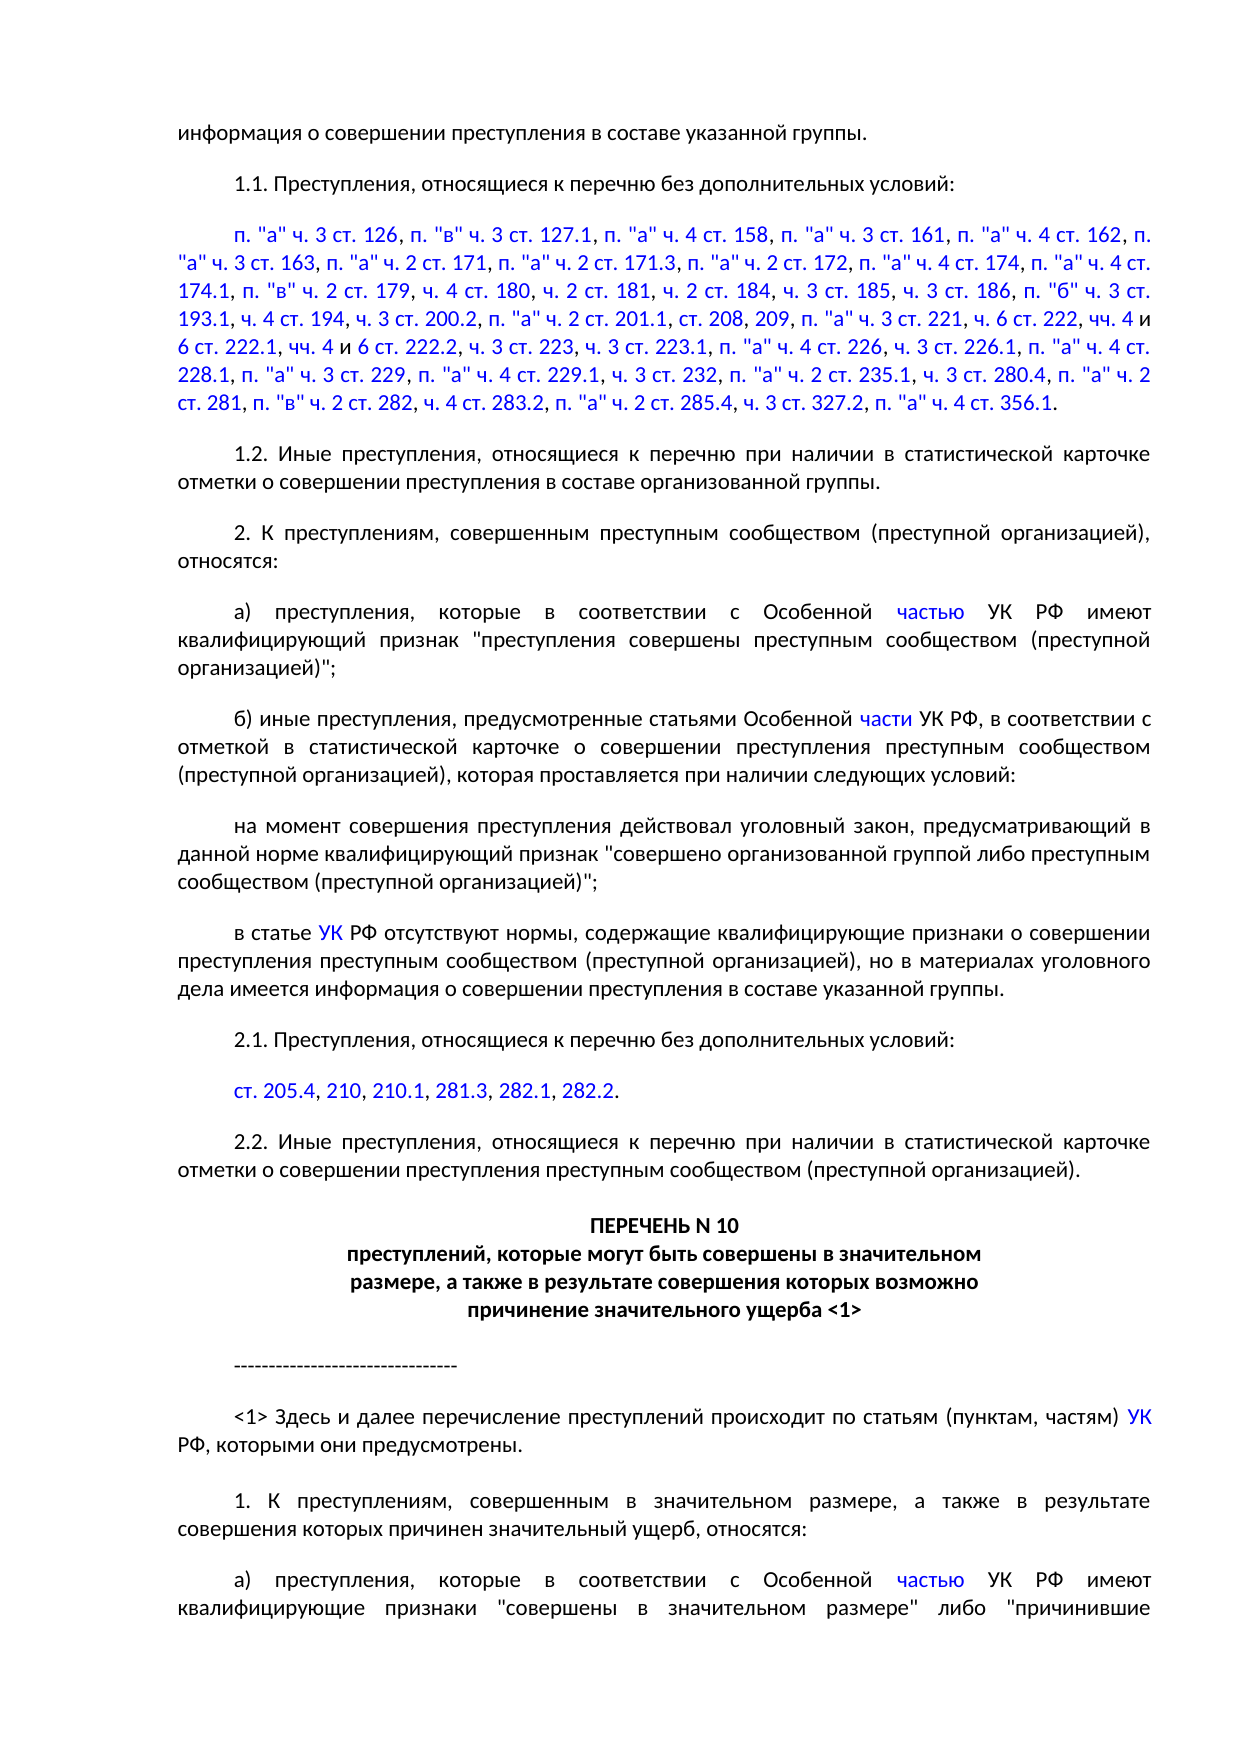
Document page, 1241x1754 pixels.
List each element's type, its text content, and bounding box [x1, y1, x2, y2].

text ст. 205.4, 210, 210.1, 281.3, 282.1, 282.2. [177, 1076, 1152, 1104]
text <1> Здесь и далее перечисление преступлений происходит по статьям (пунктам, частям) УК РФ, которыми они предусмотрены. [177, 1402, 1152, 1458]
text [177, 1565, 1152, 1621]
text 1. К преступлениям, совершенным в значительном размере, а также в результате совершения которых причинен значительный ущерб, относятся: [177, 1486, 1152, 1542]
text 1.2. Иные преступления, относящиеся к перечню при наличии в статистической карточке отметки о совершении преступления в составе организованной группы. [177, 439, 1152, 495]
title преступлений, которые могут быть совершены в значительном [177, 1239, 1152, 1267]
title размере, а также в результате совершения которых возможно [177, 1267, 1152, 1295]
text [177, 118, 1152, 146]
text б) иные преступления, предусмотренные статьями Особенной части УК РФ, в соответствии с отметкой в статистической карточке о совершении преступления преступным сообществом (преступной организацией), которая проставляется при наличии следующих условий: [177, 704, 1152, 788]
text 2.1. Преступления, относящиеся к перечню без дополнительных условий: [177, 1025, 1152, 1053]
text 2.2. Иные преступления, относящиеся к перечню при наличии в статистической карточке отметки о совершении преступления преступным сообществом (преступной организацией). [177, 1127, 1152, 1183]
title ПЕРЕЧЕНЬ N 10 [177, 1211, 1152, 1239]
text 2. К преступлениям, совершенным преступным сообществом (преступной организацией), относятся: [177, 518, 1152, 574]
text 1.1. Преступления, относящиеся к перечню без дополнительных условий: [177, 169, 1152, 197]
text -------------------------------- [177, 1351, 1152, 1379]
text в статье УК РФ отсутствуют нормы, содержащие квалифицирующие признаки о совершении преступления преступным сообществом (преступной организацией), но в материалах уголовного дела имеется информация о совершении преступления в составе указанной группы. [177, 918, 1152, 1002]
text а) преступления, которые в соответствии с Особенной частью УК РФ имеют квалифицирующий признак "преступления совершены преступным сообществом (преступной организацией)"; [177, 597, 1152, 681]
text п. "а" ч. 3 ст. 126, п. "в" ч. 3 ст. 127.1, п. "а" ч. 4 ст. 158, п. "а" ч. 3 ст. 161, п. "а" ч. 4 ст. 162, п. "а" ч. 3 ст. 163, п. "а" ч. 2 ст. 171, п. "а" ч. 2 ст. 171.3, п. "а" ч. 2 ст. 172, п. "а" ч. 4 ст. 174, п. "а" ч. 4 ст. 174.1, п. "в" ч. 2 ст. 179, ч. 4 ст. 180, ч. 2 ст. 181, ч. 2 ст. 184, ч. 3 ст. 185, ч. 3 ст. 186, п. "б" ч. 3 ст. 193.1, ч. 4 ст. 194, ч. 3 ст. 200.2, п. "а" ч. 2 ст. 201.1, ст. 208, 209, п. "а" ч. 3 ст. 221, ч. 6 ст. 222, чч. 4 и 6 ст. 222.1, чч. 4 и 6 ст. 222.2, ч. 3 ст. 223, ч. 3 ст. 223.1, п. "а" ч. 4 ст. 226, ч. 3 ст. 226.1, п. "а" ч. 4 ст. 228.1, п. "а" ч. 3 ст. 229, п. "а" ч. 4 ст. 229.1, ч. 3 ст. 232, п. "а" ч. 2 ст. 235.1, ч. 3 ст. 280.4, п. "а" ч. 2 ст. 281, п. "в" ч. 2 ст. 282, ч. 4 ст. 283.2, п. "а" ч. 2 ст. 285.4, ч. 3 ст. 327.2, п. "а" ч. 4 ст. 356.1. [177, 220, 1152, 416]
text на момент совершения преступления действовал уголовный закон, предусматривающий в данной норме квалифицирующий признак "совершено организованной группой либо преступным сообществом (преступной организацией)"; [177, 811, 1152, 895]
title причинение значительного ущерба <1> [177, 1295, 1152, 1323]
